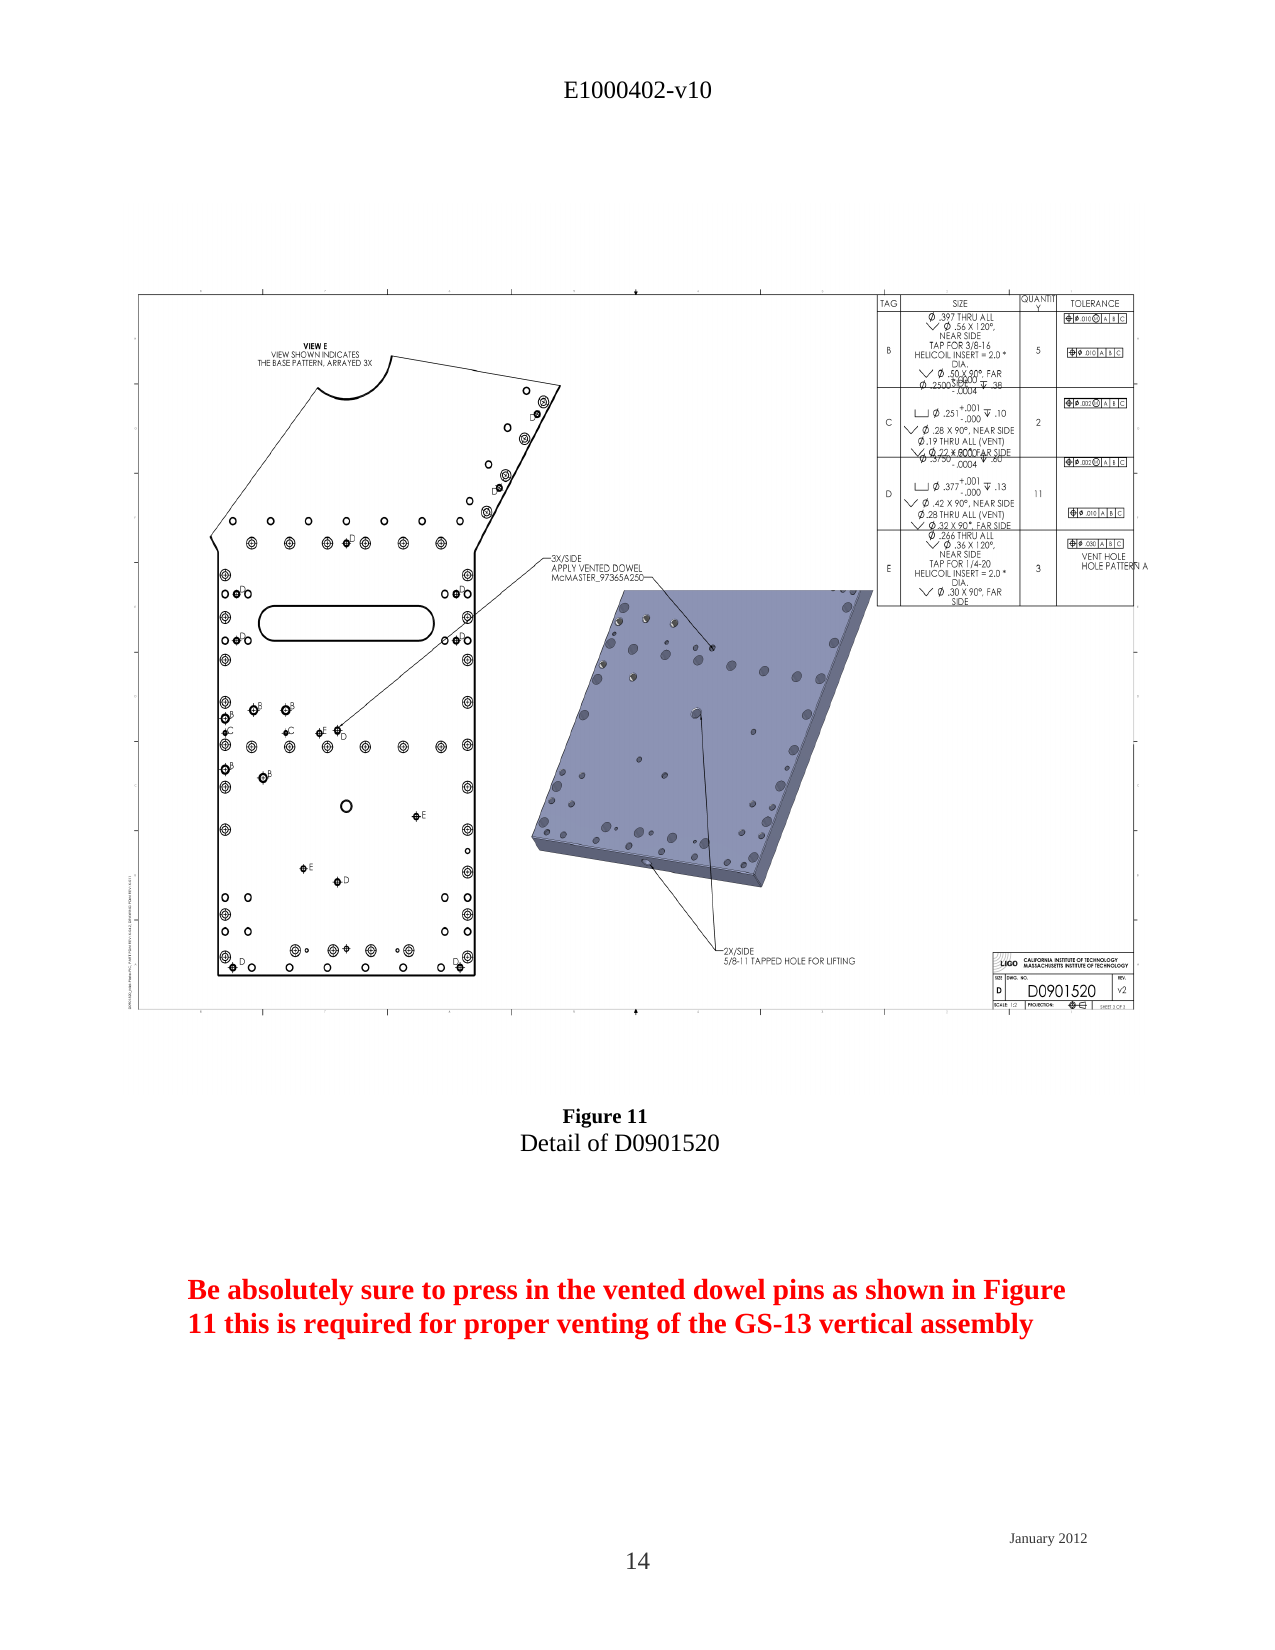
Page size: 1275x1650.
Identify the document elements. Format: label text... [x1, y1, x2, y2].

text Be absolutely sure to press in the vented dowel pins as shown in Figure 11 this is required for proper venting of the GS-13 vertical assembly [187, 1272, 1087, 1339]
picture [119, 203, 1149, 1095]
